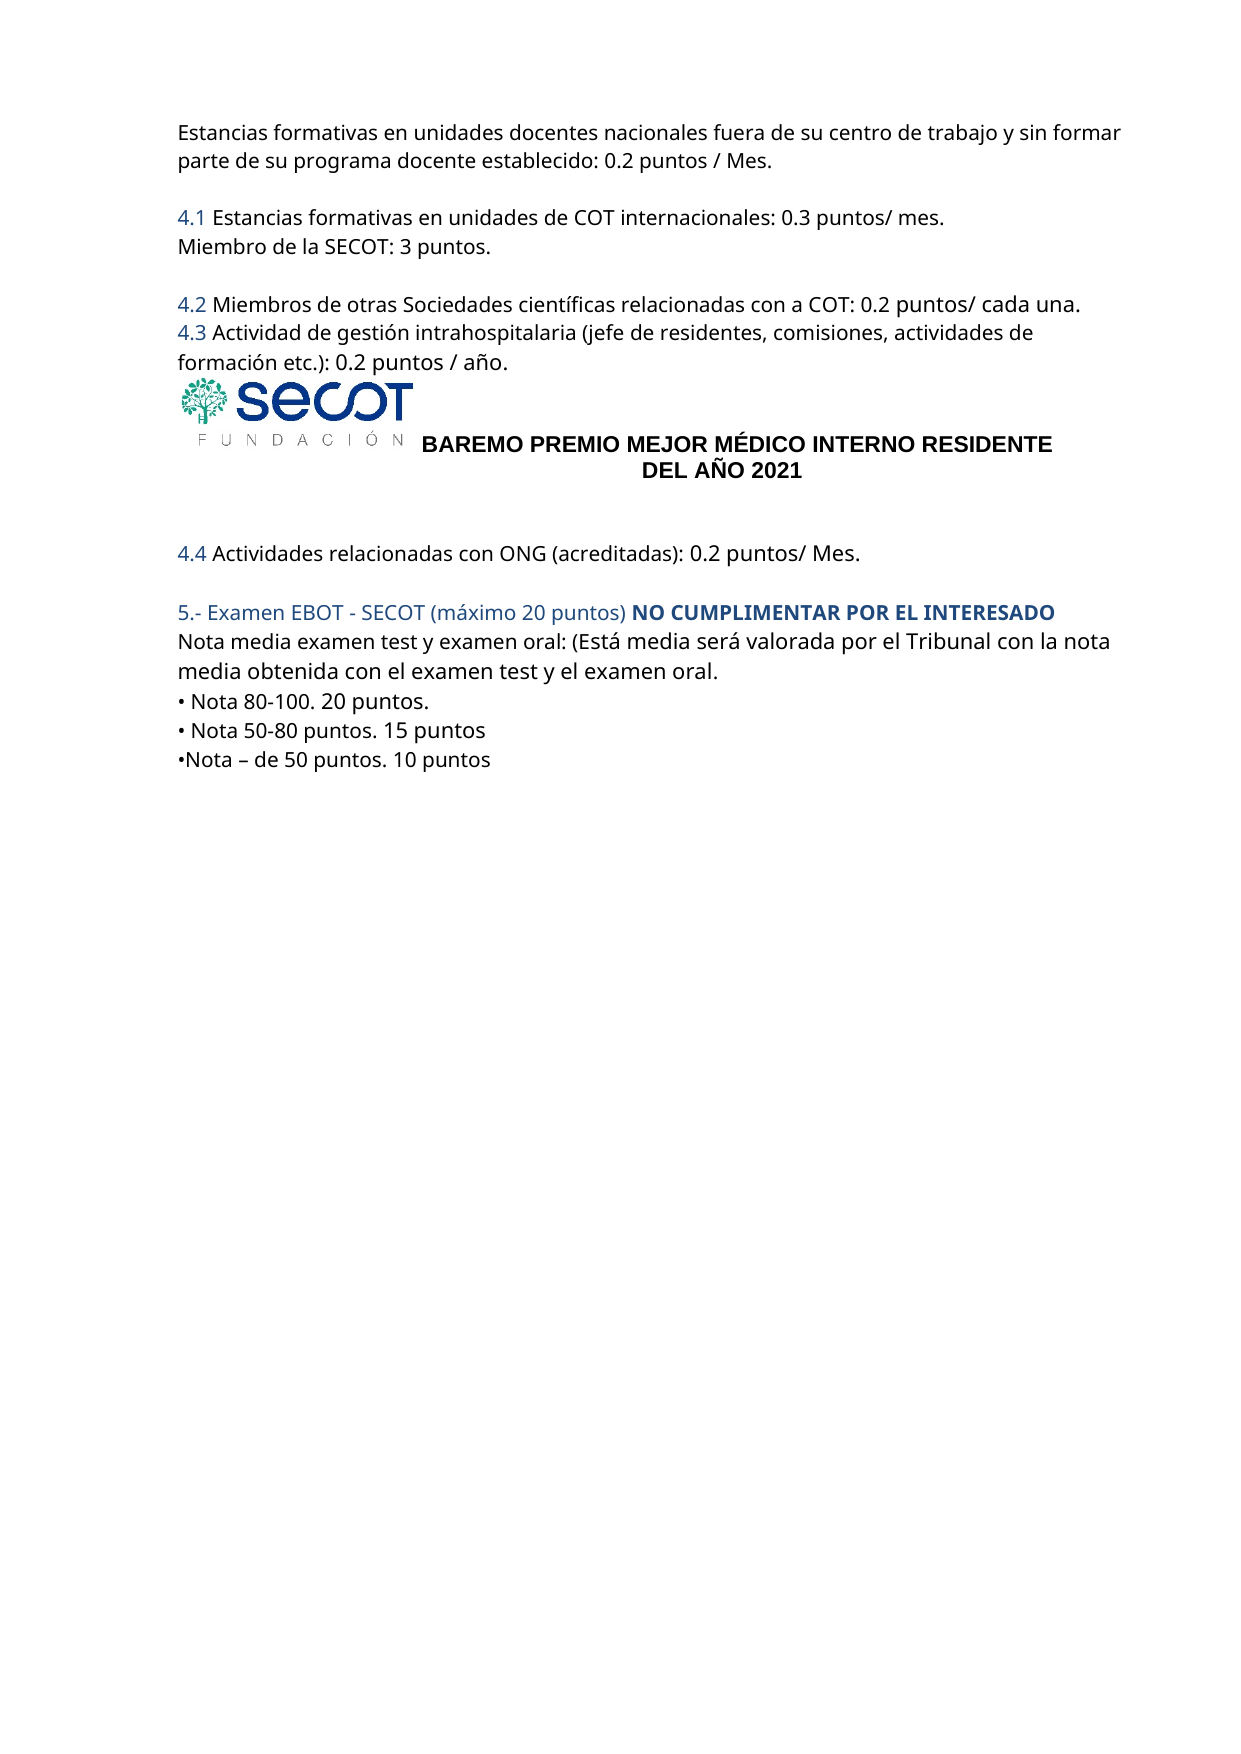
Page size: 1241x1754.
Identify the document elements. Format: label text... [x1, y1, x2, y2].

text Miembro de la SECOT: 3 puntos. [177, 232, 1122, 260]
text 4.1 Estancias formativas en unidades de COT internacionales: 0.3 puntos/ mes. [177, 203, 1122, 232]
text • Nota 80-100. 20 puntos. [177, 686, 1122, 715]
text 4.2 Miembros de otras Sociedades científicas relacionadas con a COT: 0.2 puntos/ cada una. [177, 289, 1122, 318]
text • Nota 50-80 puntos. 15 puntos [177, 715, 1122, 745]
text 5.- Examen EBOT - SECOT (máximo 20 puntos) NO CUMPLIMENTAR POR EL INTERESADO [177, 598, 1122, 626]
text Nota media examen test y examen oral: (Está media será valorada por el Tribunal con la nota media obtenida con el examen test y el examen oral. [177, 626, 1122, 686]
text Estancias formativas en unidades docentes nacionales fuera de su centro de trabajo y sin formar parte de su programa docente establecido: 0.2 puntos / Mes. [177, 118, 1122, 175]
text 4.4 Actividades relacionadas con ONG (acreditadas): 0.2 puntos/ Mes. [177, 538, 1122, 568]
text 4.3 Actividad de gestión intrahospitalaria (jefe de residentes, comisiones, actividades de formación etc.): 0.2 puntos / año. [177, 318, 1122, 377]
text DEL AÑO 2021 [177, 457, 1122, 483]
text BAREMO PREMIO MEJOR MÉDICO INTERNO RESIDENTE [177, 377, 1122, 457]
text •Nota – de 50 puntos. 10 puntos [177, 745, 1122, 774]
picture [177, 376, 415, 452]
